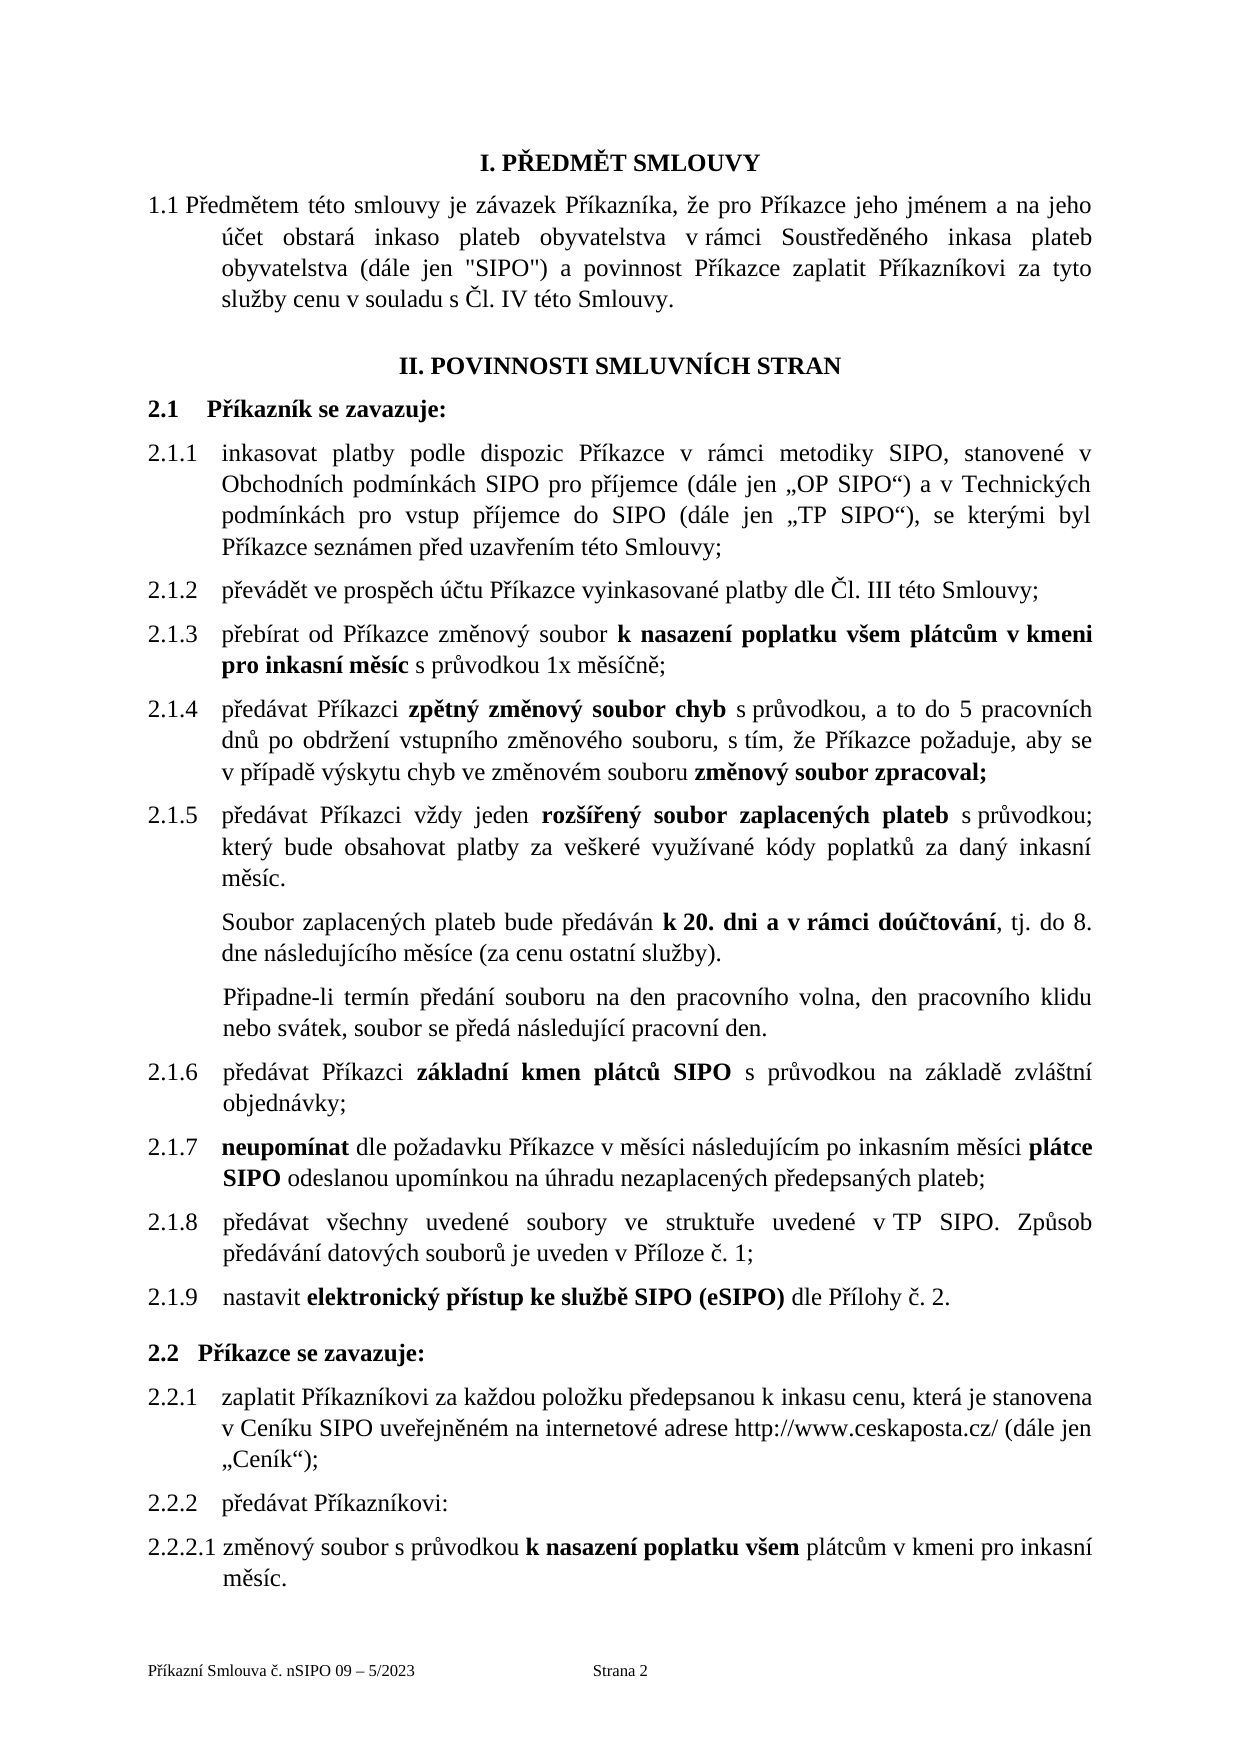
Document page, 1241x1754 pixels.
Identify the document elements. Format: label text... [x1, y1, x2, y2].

list Příkazce se zavazuje: [148, 1336, 1093, 1368]
text 2.1 Příkazník se zavazuje: [148, 393, 1093, 424]
list zaplatit Příkazníkovi za každou položku předepsanou k inkasu cenu, která je stanovena v Ceníku SIPO uveřejněném na internetové adrese http://www.ceskaposta.cz/ (dále jen „Ceník“); [148, 1380, 1093, 1474]
text Soubor zaplacených plateb bude předáván k 20. dni a v rámci doúčtování, tj. do 8. dne následujícího měsíce (za cenu ostatní služby). [221, 905, 1093, 968]
list předávat Příkazci základní kmen plátců SIPO s průvodkou na základě zvláštní objednávky; [148, 1055, 1093, 1118]
text Připadne-li termín předání souboru na den pracovního volna, den pracovního klidu nebo svátek, soubor se předá následující pracovní den. [223, 980, 1093, 1043]
list převádět ve prospěch účtu Příkazce vyinkasované platby dle Čl. III této Smlouvy; [148, 574, 1093, 605]
title I. PŘEDMĚT SMLOUVY [148, 148, 1093, 176]
list Předmětem této smlouvy je závazek Příkazníka, že pro Příkazce jeho jménem a na jeho účet obstará inkaso plateb obyvatelstva v rámci Soustředěného inkasa plateb obyvatelstva (dále jen "SIPO") a povinnost Příkazce zaplatit Příkazníkovi za tyto služby cenu v souladu s Čl. IV této Smlouvy. [148, 189, 1093, 314]
text II. POVINNOSTI SMLUVNÍCH STRAN [148, 351, 1093, 380]
list předávat Příkazci zpětný změnový soubor chyb s průvodkou, a to do 5 pracovních dnů po obdržení vstupního změnového souboru, s tím, že Příkazce požaduje, aby se v případě výskytu chyb ve změnovém souboru změnový soubor zpracoval; [148, 693, 1093, 786]
list předávat Příkazníkovi: [148, 1486, 1093, 1518]
list neupomínat dle požadavku Příkazce v měsíci následujícím po inkasním měsíci plátce SIPO odeslanou upomínkou na úhradu nezaplacených předepsaných plateb; [148, 1130, 1093, 1193]
list přebírat od Příkazce změnový soubor k nasazení poplatku všem plátcům v kmeni pro inkasní měsíc s průvodkou 1x měsíčně; [148, 618, 1093, 680]
list předávat Příkazci vždy jeden rozšířený soubor zaplacených plateb s průvodkou; který bude obsahovat platby za veškeré využívané kódy poplatků za daný inkasní měsíc. [148, 799, 1093, 893]
list předávat všechny uvedené soubory ve struktuře uvedené v TP SIPO. Způsob předávání datových souborů je uveden v Příloze č. 1; [148, 1205, 1093, 1268]
list inkasovat platby podle dispozic Příkazce v rámci metodiky SIPO, stanovené v Obchodních podmínkách SIPO pro příjemce (dále jen „OP SIPO“) a v Technických podmínkách pro vstup příjemce do SIPO (dále jen „TP SIPO“), se kterými byl Příkazce seznámen před uzavřením této Smlouvy; [148, 436, 1093, 561]
list změnový soubor s průvodkou k nasazení poplatku všem plátcům v kmeni pro inkasní měsíc. [148, 1530, 1093, 1593]
list nastavit elektronický přístup ke službě SIPO (eSIPO) dle Přílohy č. 2. [148, 1280, 1093, 1311]
